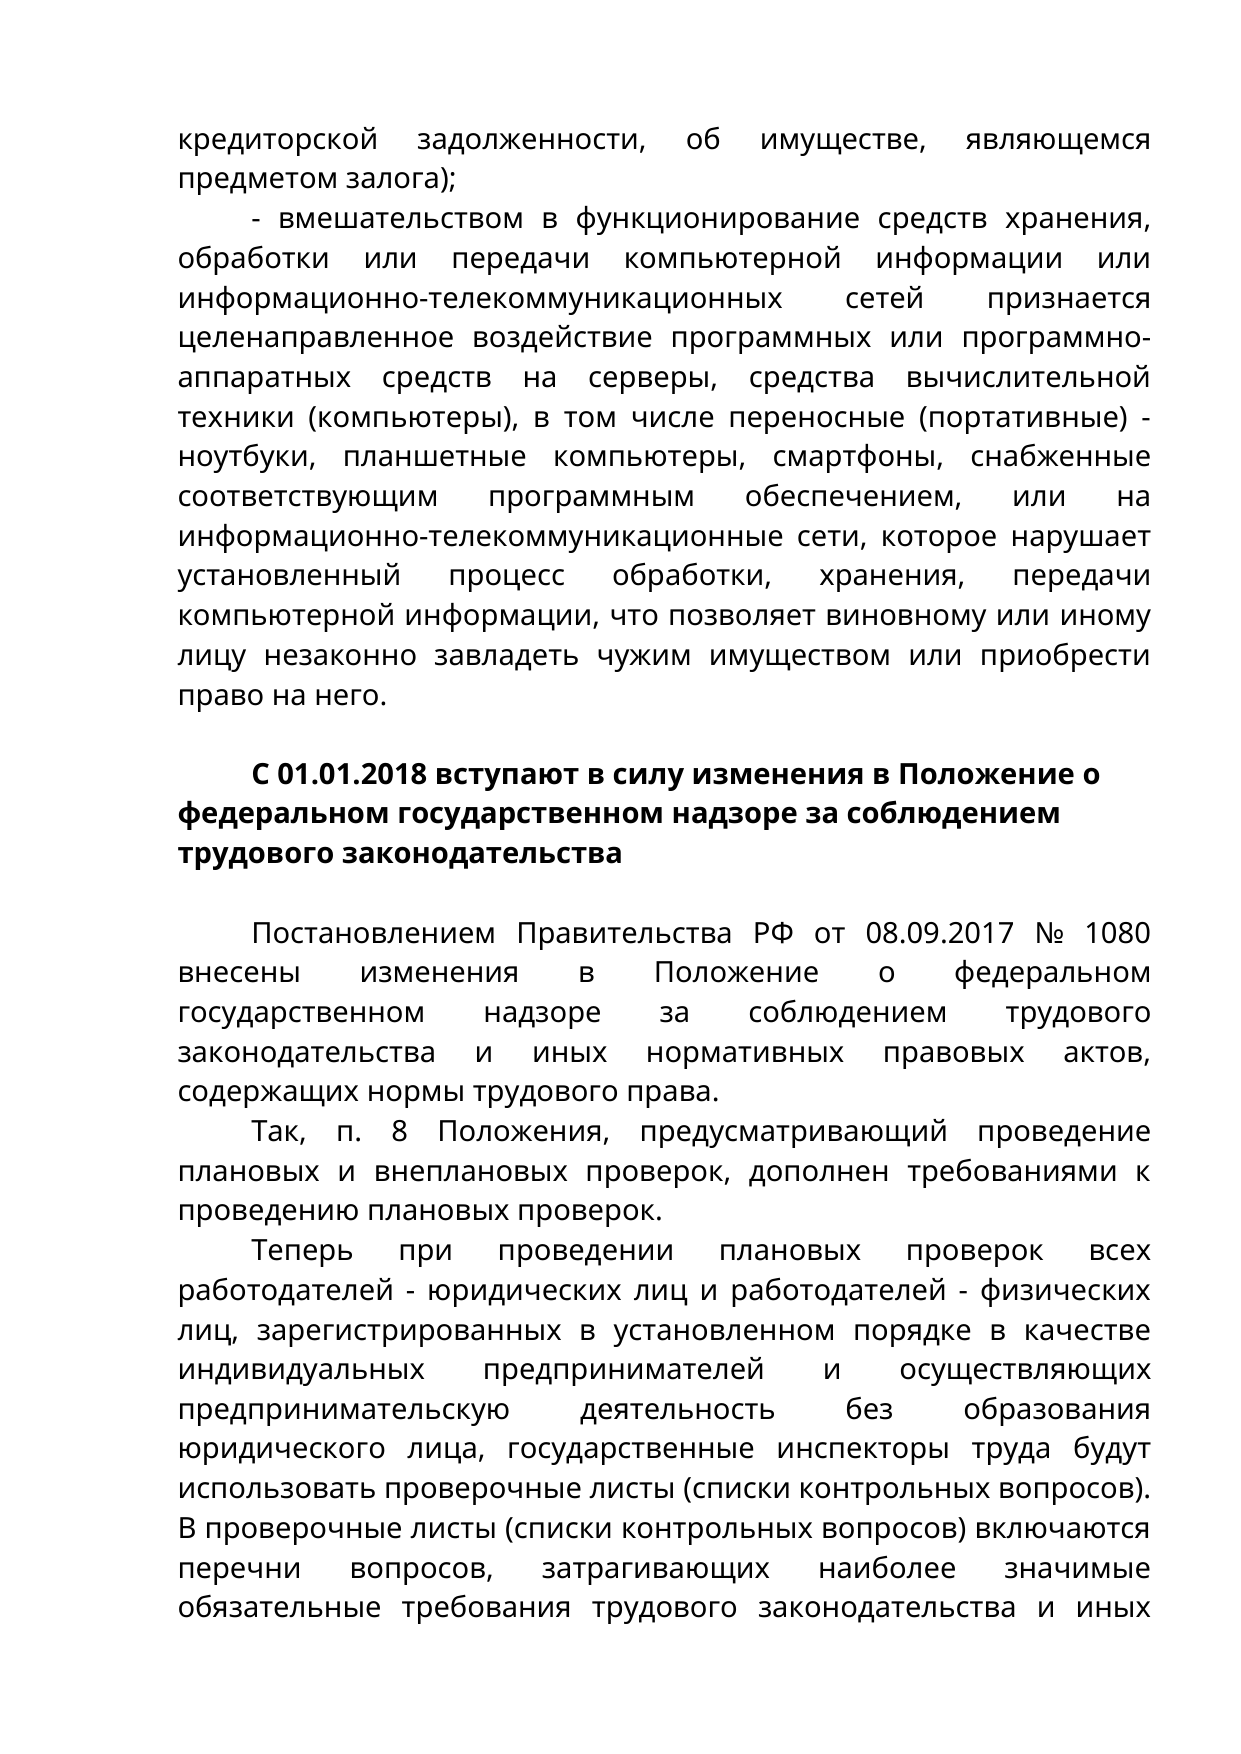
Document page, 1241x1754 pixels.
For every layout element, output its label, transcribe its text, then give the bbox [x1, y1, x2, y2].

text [177, 118, 1152, 197]
text - вмешательством в функционирование средств хранения, обработки или передачи компьютерной информации или информационно-телекоммуникационных сетей признается целенаправленное воздействие программных или программно-аппаратных средств на серверы, средства вычислительной техники (компьютеры), в том числе переносные (портативные) - ноутбуки, планшетные компьютеры, смартфоны, снабженные соответствующим программным обеспечением, или на информационно-телекоммуникационные сети, которое нарушает установленный процесс обработки, хранения, передачи компьютерной информации, что позволяет виновному или иному лицу незаконно завладеть чужим имуществом или приобрести право на него. [177, 197, 1152, 713]
text Постановлением Правительства РФ от 08.09.2017 № 1080 внесены изменения в Положение о федеральном государственном надзоре за соблюдением трудового законодательства и иных нормативных правовых актов, содержащих нормы трудового права. [177, 912, 1152, 1110]
subtitle С 01.01.2018 вступают в силу изменения в Положение о федеральном государственном надзоре за соблюдением трудового законодательства [177, 753, 1152, 872]
text Так, п. 8 Положения, предусматривающий проведение плановых и внеплановых проверок, дополнен требованиями к проведению плановых проверок. [177, 1110, 1152, 1229]
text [177, 1229, 1152, 1626]
